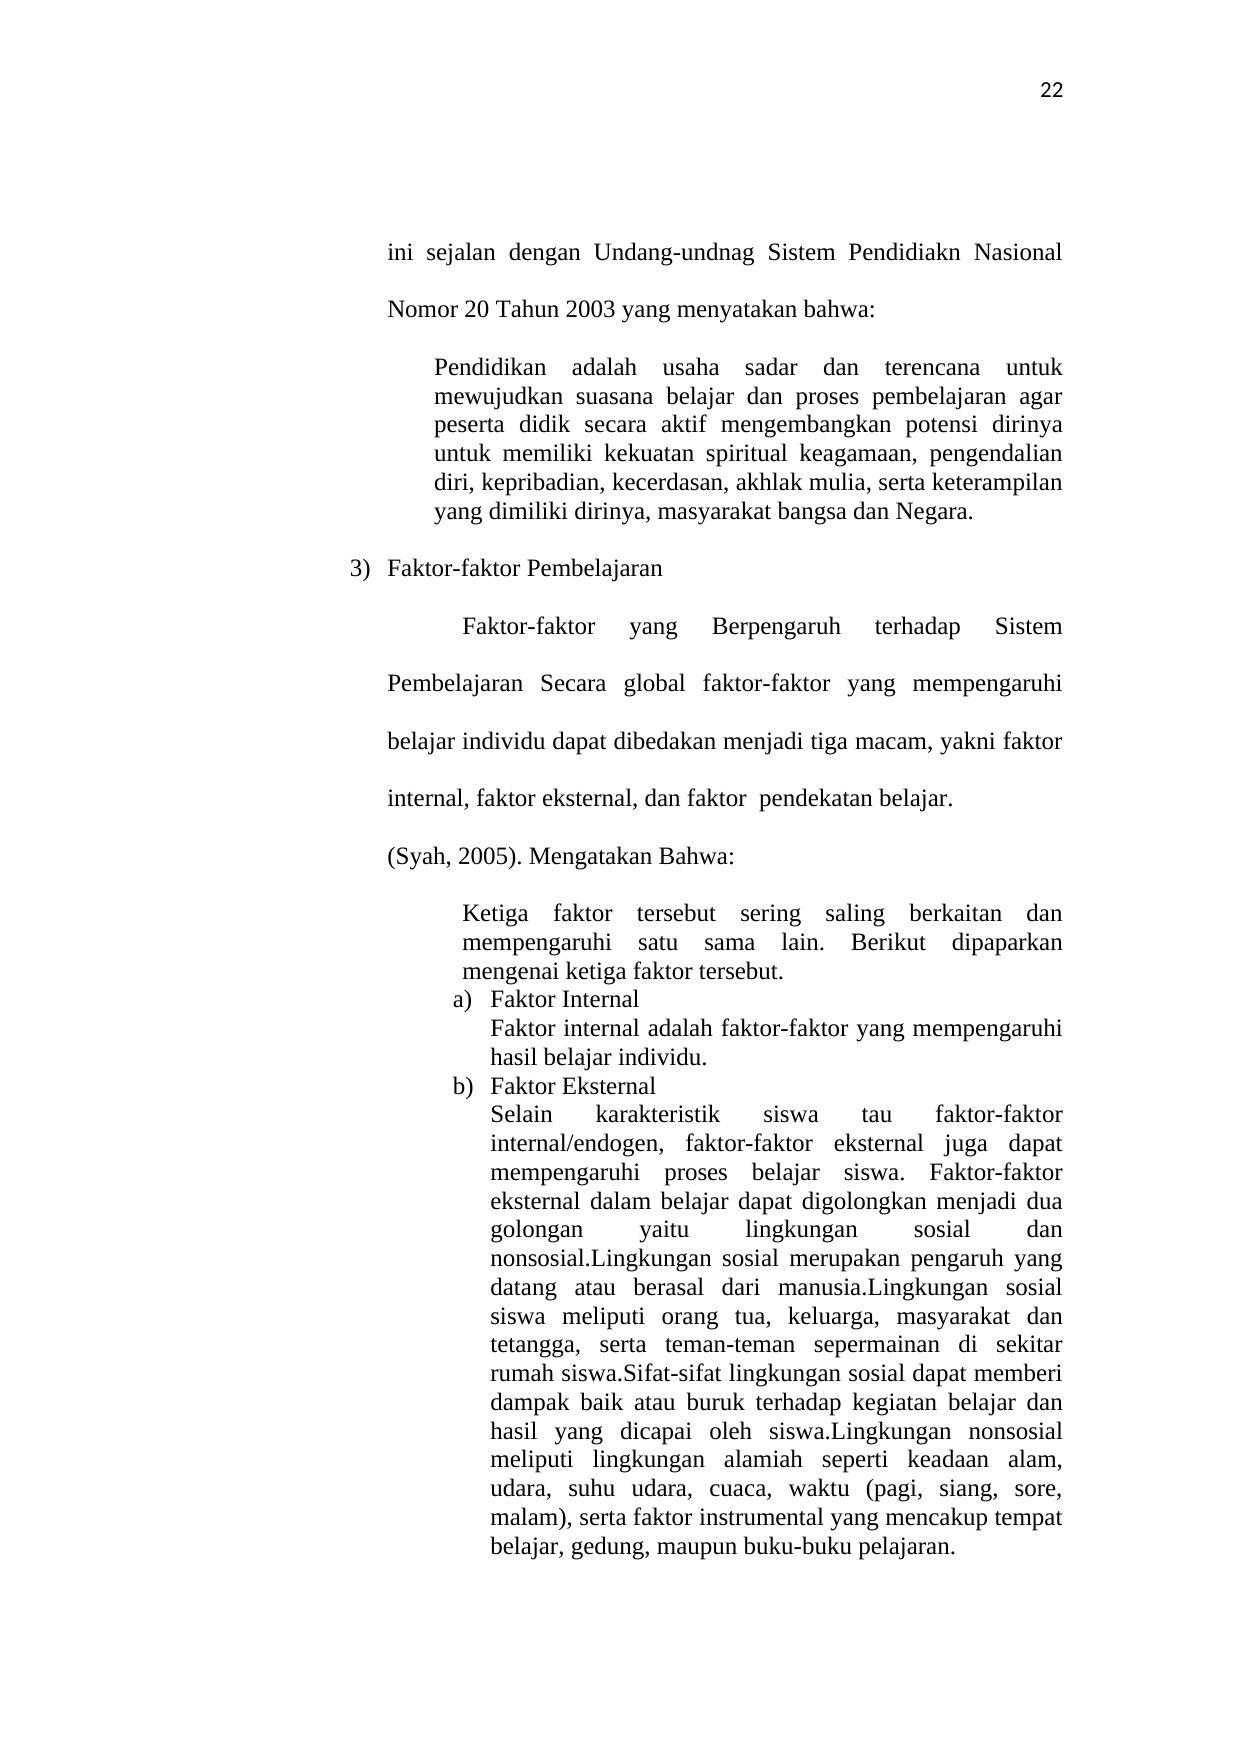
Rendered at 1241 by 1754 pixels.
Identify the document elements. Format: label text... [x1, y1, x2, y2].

list Pendidikan adalah usaha sadar dan terencana untuk mewujudkan suasana belajar dan proses pembelajaran agar peserta didik secara aktif mengembangkan potensi dirinya untuk memiliki kekuatan spiritual keagamaan, pengendalian diri, kepribadian, kecerdasan, akhlak mulia, serta keterampilan yang dimiliki dirinya, masyarakat bangsa dan Negara. [434, 352, 1063, 524]
text Faktor internal adalah faktor-faktor yang mempengaruhi hasil belajar individu. [490, 1013, 1063, 1071]
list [387, 237, 1063, 323]
list Faktor Internal [453, 984, 1063, 1013]
list Faktor Eksternal [453, 1071, 1063, 1099]
list Faktor-faktor Pembelajaran [349, 553, 1063, 582]
text Faktor-faktor yang Berpengaruh terhadap Sistem Pembelajaran Secara global faktor-faktor yang mempengaruhi belajar individu dapat dibedakan menjadi tiga macam, yakni faktor internal, faktor eksternal, dan faktor pendekatan belajar. [387, 611, 1063, 812]
text Ketiga faktor tersebut sering saling berkaitan dan mempengaruhi satu sama lain. Berikut dipaparkan mengenai ketiga faktor tersebut. [462, 898, 1063, 984]
text (Syah, 2005). Mengatakan Bahwa: [312, 841, 1063, 869]
text Selain karakteristik siswa tau faktor-faktor internal/endogen, faktor-faktor eksternal juga dapat mempengaruhi proses belajar siswa. Faktor-faktor eksternal dalam belajar dapat digolongkan menjadi dua golongan yaitu lingkungan sosial dan nonsosial.Lingkungan sosial merupakan pengaruh yang datang atau berasal dari manusia.Lingkungan sosial siswa meliputi orang tua, keluarga, masyarakat dan tetangga, serta teman-teman sepermainan di sekitar rumah siswa.Sifat-sifat lingkungan sosial dapat memberi dampak baik atau buruk terhadap kegiatan belajar dan hasil yang dicapai oleh siswa.Lingkungan nonsosial meliputi lingkungan alamiah seperti keadaan alam, udara, suhu udara, cuaca, waktu (pagi, siang, sore, malam), serta faktor instrumental yang mencakup tempat belajar, gedung, maupun buku-buku pelajaran. [490, 1099, 1063, 1559]
